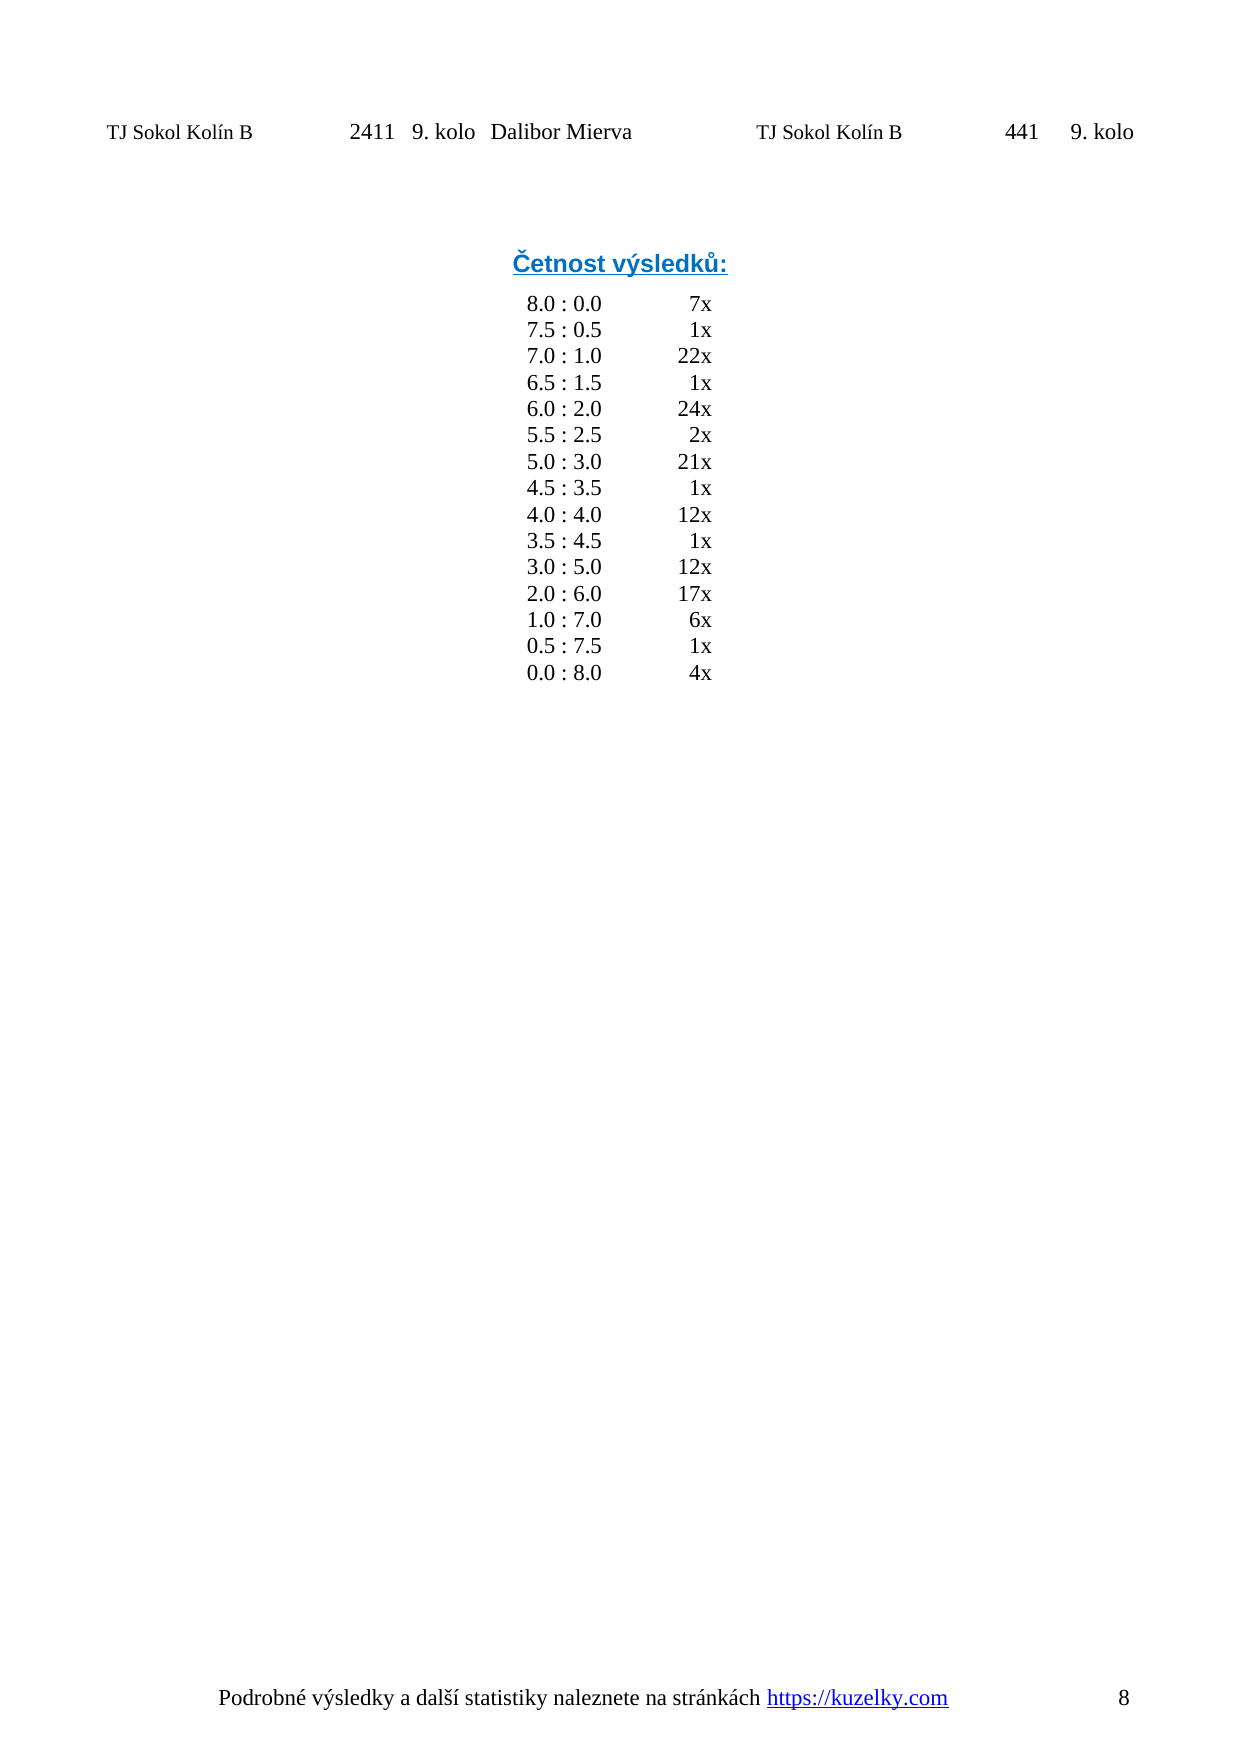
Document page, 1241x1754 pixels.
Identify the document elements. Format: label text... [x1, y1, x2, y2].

text 4.0 : 4.0 12x [106, 501, 1134, 527]
text 7.0 : 1.0 22x [106, 342, 1134, 369]
text 7.5 : 0.5 1x [106, 316, 1134, 342]
text 5.0 : 3.0 21x [106, 448, 1134, 474]
text 3.5 : 4.5 1x [106, 527, 1134, 553]
text 3.0 : 5.0 12x [106, 553, 1134, 580]
text 2.0 : 6.0 17x [106, 580, 1134, 606]
text 6.0 : 2.0 24x [106, 395, 1134, 422]
text 1.0 : 7.0 6x [106, 606, 1134, 632]
text TJ Sokol Kolín B 2411 9. kolo Dalibor Mierva TJ Sokol Kolín B 441 9. kolo [106, 118, 1134, 144]
text 6.5 : 1.5 1x [106, 369, 1134, 395]
text 4.5 : 3.5 1x [106, 474, 1134, 501]
text 5.5 : 2.5 2x [106, 422, 1134, 448]
text Četnost výsledků: [94, 248, 1145, 277]
text 0.5 : 7.5 1x [106, 632, 1134, 659]
text 0.0 : 8.0 4x [106, 659, 1134, 685]
text 8.0 : 0.0 7x [106, 290, 1134, 316]
